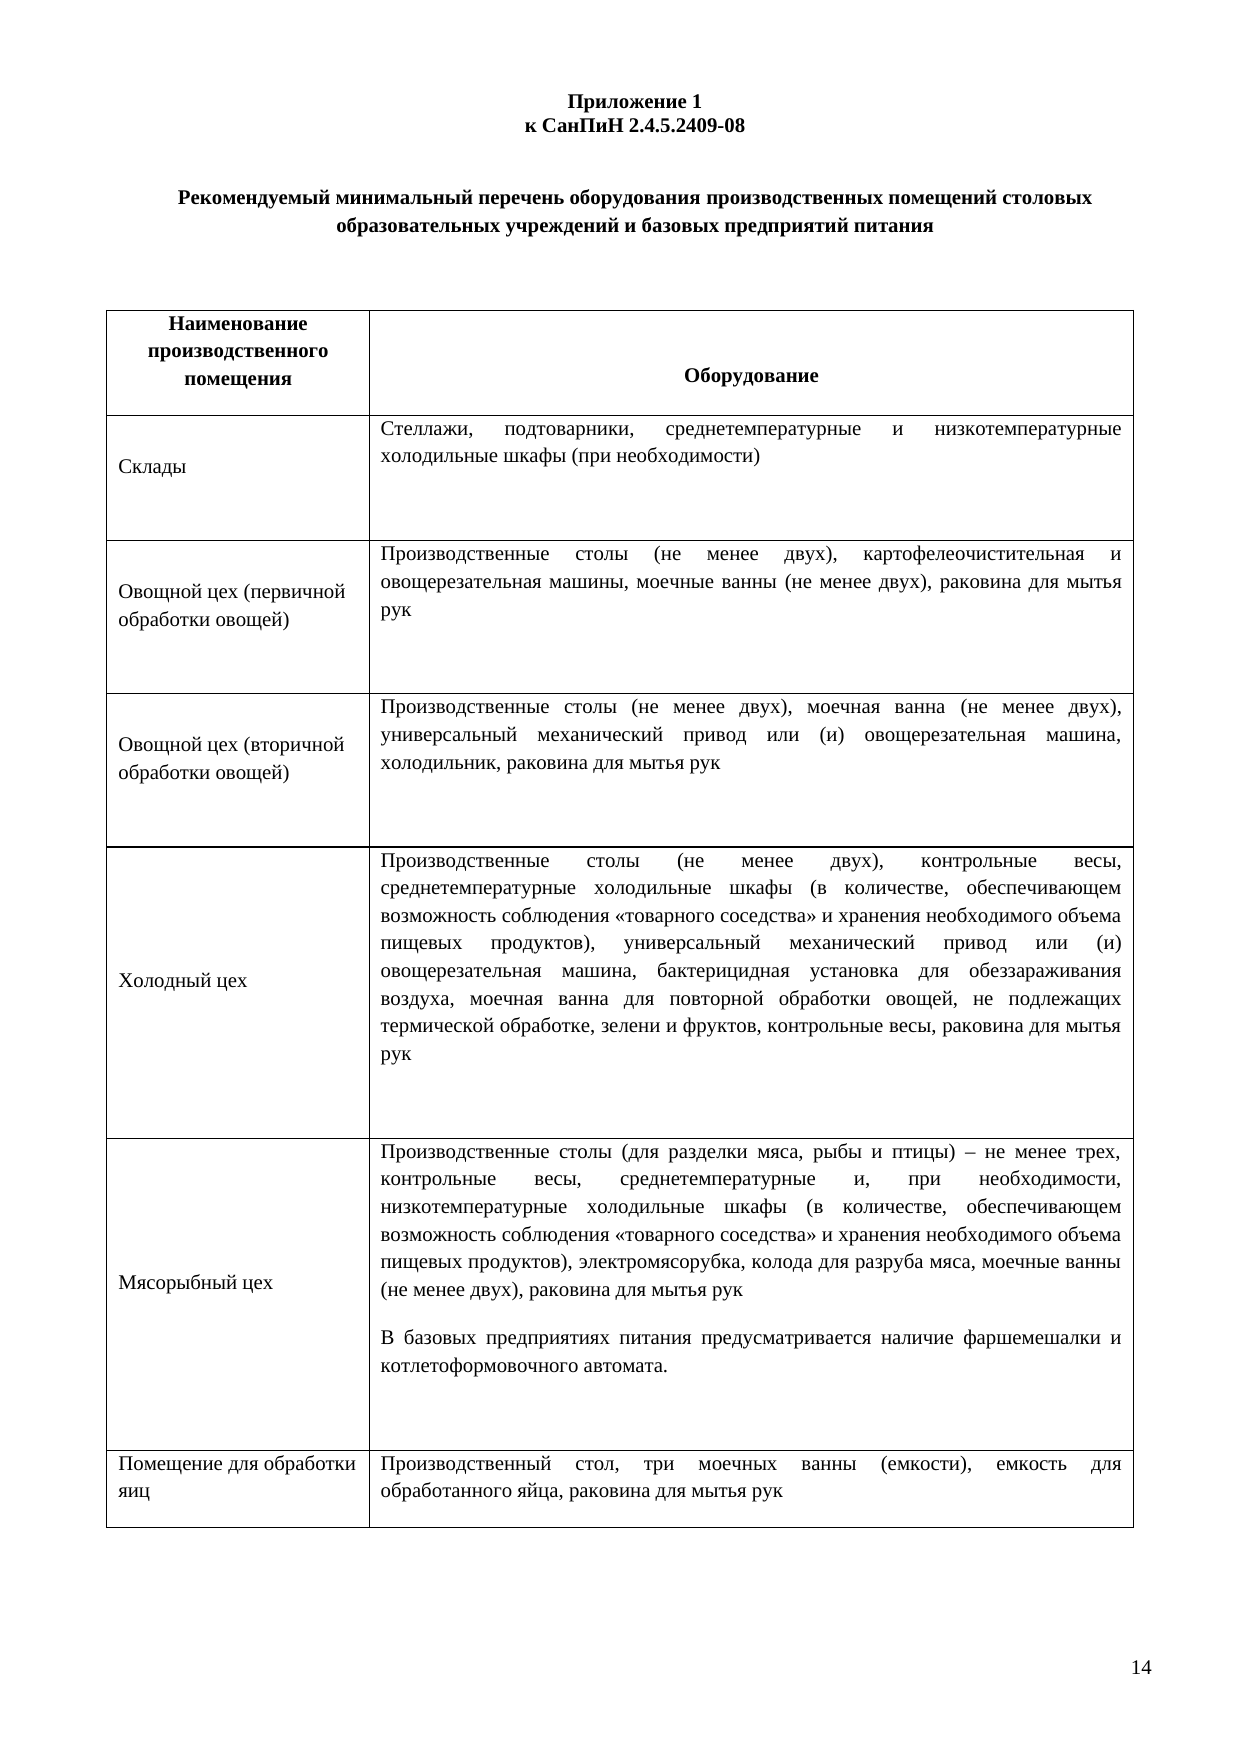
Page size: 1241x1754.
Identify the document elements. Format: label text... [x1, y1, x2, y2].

table_cell Овощной цех (первичной обработки овощей) [107, 541, 369, 693]
text Приложение 1 [118, 89, 1152, 113]
table_cell Производственные столы (не менее двух), моечная ванна (не менее двух), универсальный механический привод или (и) овощерезательная машина, холодильник, раковина для мытья рук [370, 694, 1133, 846]
table_cell Помещение для обработки яиц [107, 1451, 369, 1527]
table_cell Овощной цех (вторичной обработки овощей) [107, 694, 369, 846]
table_header Оборудование [370, 311, 1133, 415]
table_cell Мясорыбный цех [107, 1139, 369, 1449]
table_header Наименование производственного помещения [107, 311, 369, 415]
table_cell Производственные столы (не менее двух), контрольные весы, среднетемпературные холодильные шкафы (в количестве, обеспечивающем возможность соблюдения «товарного соседства» и хранения необходимого объема пищевых продуктов), универсальный механический привод или (и) овощерезательная машина, бактерицидная установка для обеззараживания воздуха, моечная ванна для повторной обработки овощей, не подлежащих термической обработке, зелени и фруктов, контрольные весы, раковина для мытья рук [370, 848, 1133, 1138]
table_cell Холодный цех [107, 848, 369, 1138]
table_cell Производственный стол, три моечных ванны (емкости), емкость для обработанного яйца, раковина для мытья рук [370, 1451, 1133, 1527]
text к СанПиН 2.4.5.2409-08 [118, 113, 1152, 137]
table_cell Стеллажи, подтоварники, среднетемпературные и низкотемпературные холодильные шкафы (при необходимости) [370, 416, 1133, 540]
table_cell Производственные столы (для разделки мяса, рыбы и птицы) – не менее трех, контрольные весы, среднетемпературные и, при необходимости, низкотемпературные холодильные шкафы (в количестве, обеспечивающем возможность соблюдения «товарного соседства» и хранения необходимого объема пищевых продуктов), электромясорубка, колода для разруба мяса, моечные ванны (не менее двух), раковина для мытья рук В базовых предприятиях питания предусматривается наличие фаршемешалки и котлетоформовочного автомата. [370, 1139, 1133, 1449]
text Рекомендуемый минимальный перечень оборудования производственных помещений столовых образовательных учреждений и базовых предприятий питания [118, 185, 1152, 237]
table_cell Производственные столы (не менее двух), картофелеочистительная и овощерезательная машины, моечные ванны (не менее двух), раковина для мытья рук [370, 541, 1133, 693]
table_cell Склады [107, 416, 369, 540]
